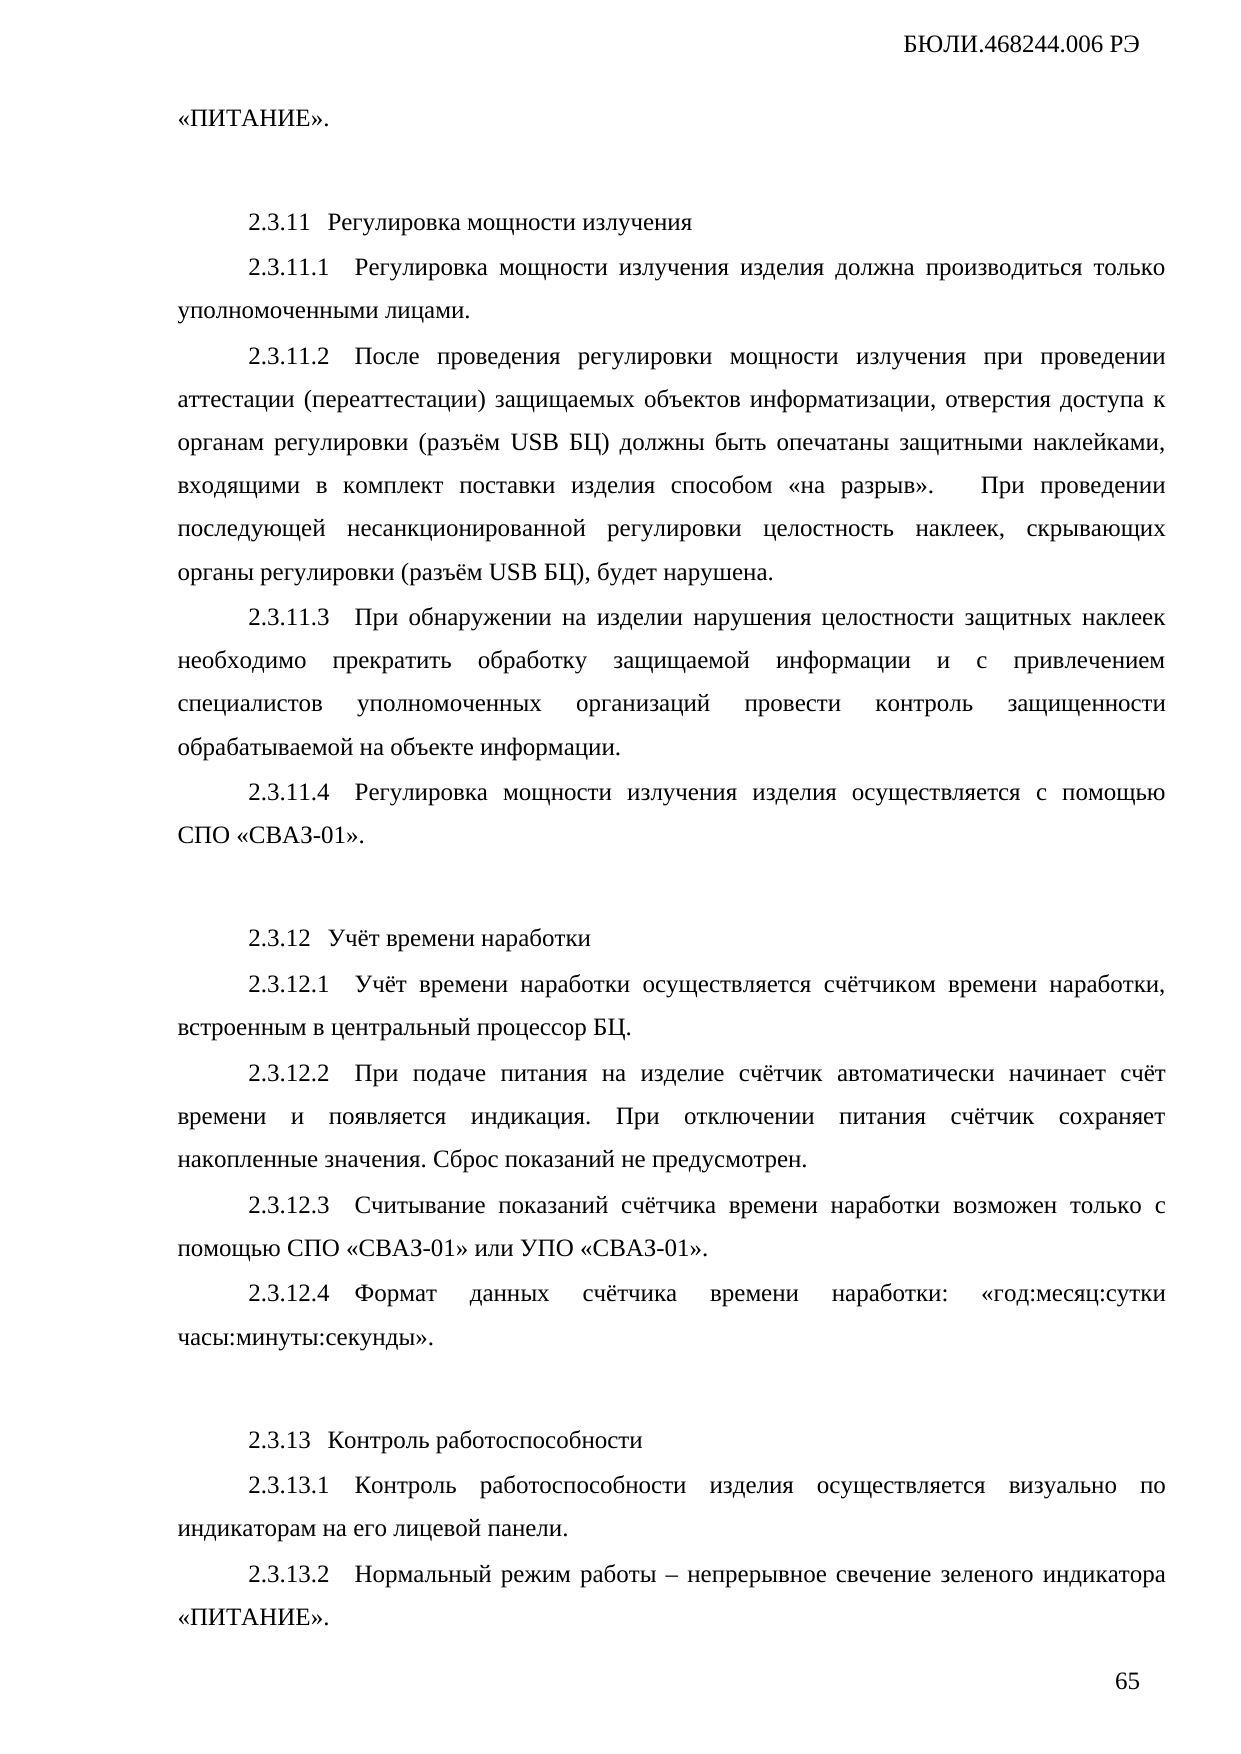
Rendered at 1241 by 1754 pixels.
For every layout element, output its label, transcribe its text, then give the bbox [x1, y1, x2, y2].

subtitle Считывание показаний счётчика времени наработки возможен только с помощью СПО «СВАЗ-01» или УПО «СВАЗ-01». [177, 1190, 1166, 1262]
subtitle Контроль работоспособности [177, 1425, 1166, 1453]
subtitle Регулировка мощности излучения изделия осуществляется с помощью СПО «СВАЗ-01». [177, 777, 1166, 849]
subtitle Регулировка мощности излучения [177, 207, 1166, 235]
subtitle Нормальный режим работы – непрерывное свечение зеленого индикатора «ПИТАНИЕ». [177, 1559, 1166, 1631]
subtitle Учёт времени наработки [177, 923, 1166, 952]
subtitle Контроль работоспособности изделия осуществляется визуально по индикаторам на его лицевой панели. [177, 1470, 1166, 1542]
subtitle При обнаружении на изделии нарушения целостности защитных наклеек необходимо прекратить обработку защищаемой информации и с привлечением специалистов уполномоченных организаций провести контроль защищенности обрабатываемой на объекте информации. [177, 602, 1166, 760]
subtitle Формат данных счётчика времени наработки: «год:месяц:сутки часы:минуты:секунды». [177, 1278, 1166, 1350]
subtitle Учёт времени наработки осуществляется счётчиком времени наработки, встроенным в центральный процессор БЦ. [177, 969, 1166, 1041]
subtitle Регулировка мощности излучения изделия должна производиться только уполномоченными лицами. [177, 252, 1166, 324]
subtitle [177, 103, 1166, 132]
subtitle При подаче питания на изделие счётчик автоматически начинает счёт времени и появляется индикация. При отключении питания счётчик сохраняет накопленные значения. Сброс показаний не предусмотрен. [177, 1058, 1166, 1173]
subtitle После проведения регулировки мощности излучения при проведении аттестации (переаттестации) защищаемых объектов информатизации, отверстия доступа к органам регулировки (разъём USB БЦ) должны быть опечатаны защитными наклейками, входящими в комплект поставки изделия способом «на разрыв». При проведении последующей несанкционированной регулировки целостность наклеек, скрывающих органы регулировки (разъём USB БЦ), будет нарушена. [177, 341, 1166, 585]
